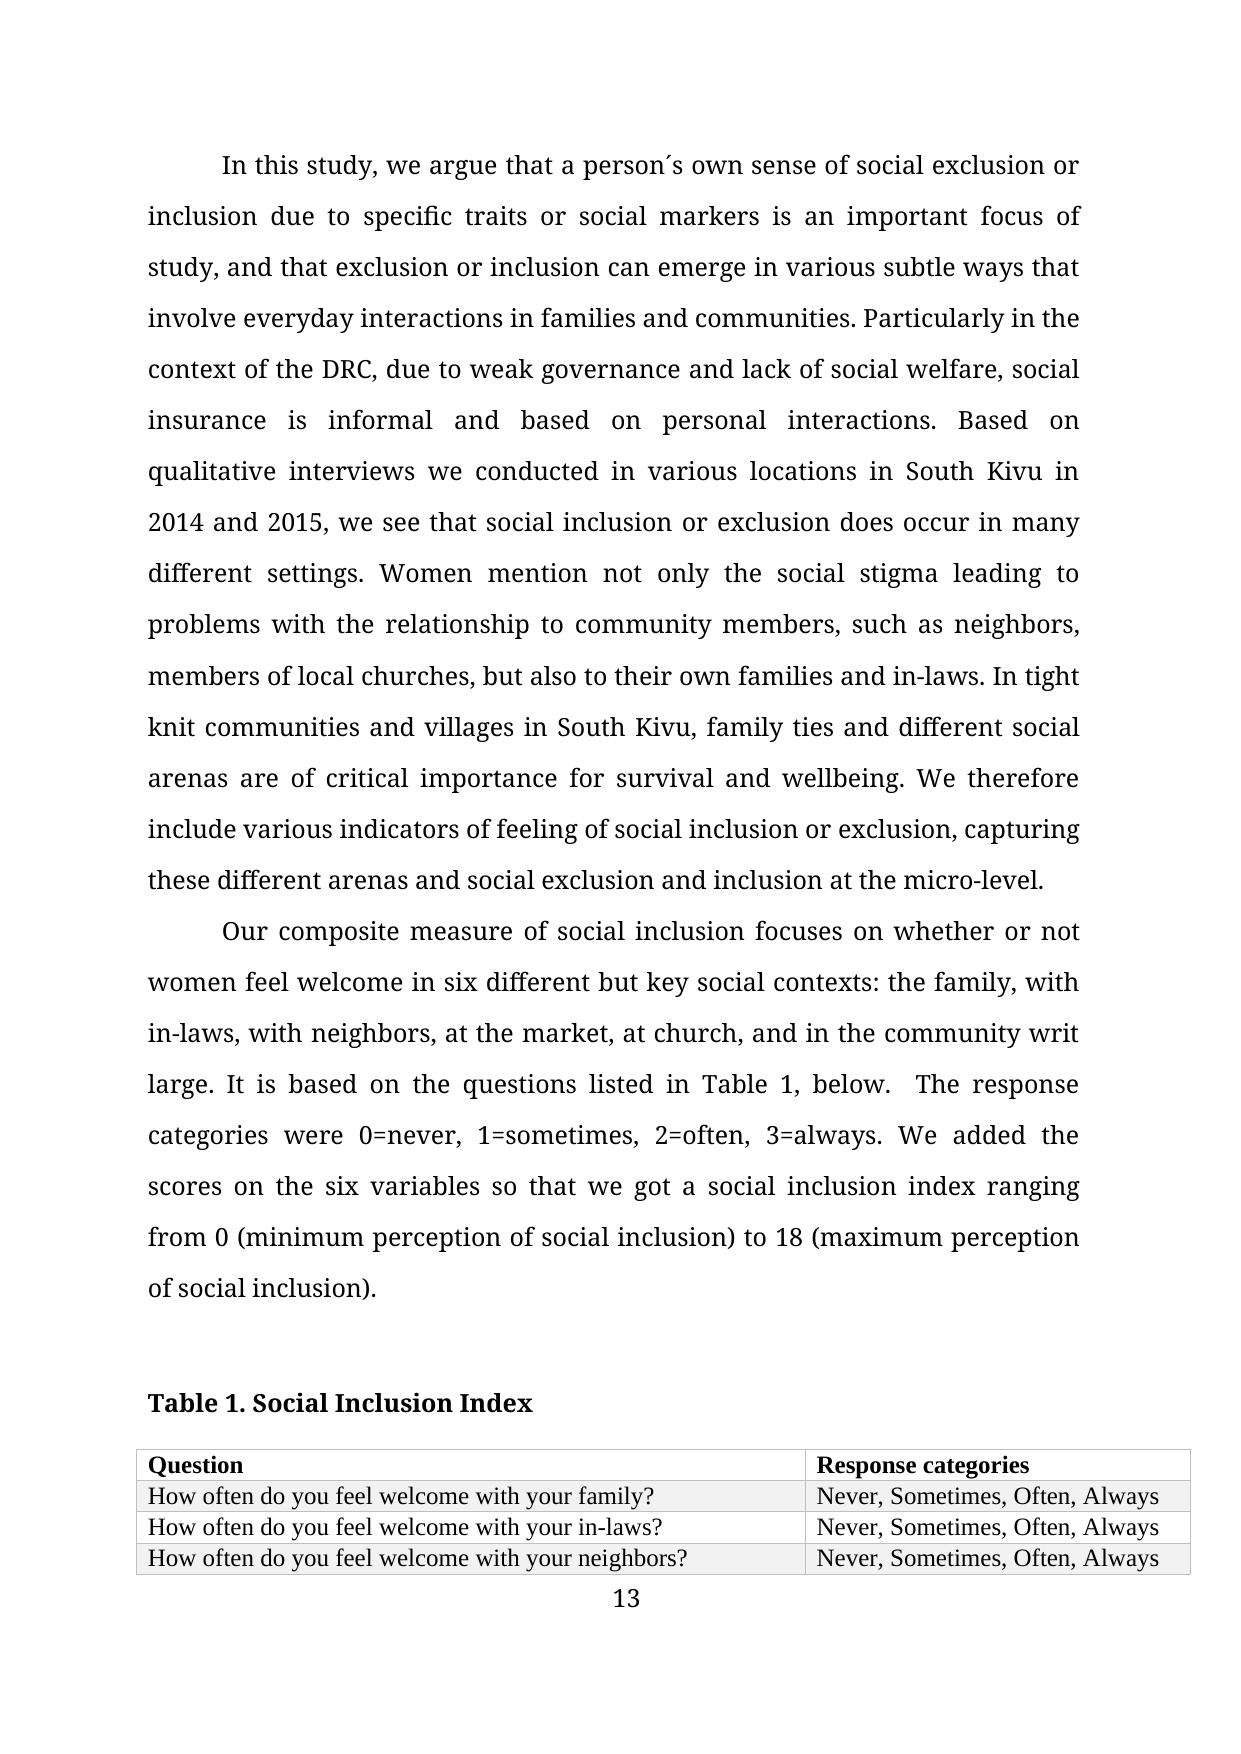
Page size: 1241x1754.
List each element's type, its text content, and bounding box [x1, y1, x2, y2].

table_cell How often do you feel welcome with your in-laws? [137, 1512, 805, 1542]
table_header Question [137, 1450, 805, 1480]
table_cell Never, Sometimes, Often, Always [806, 1544, 1190, 1574]
table_cell Never, Sometimes, Often, Always [806, 1481, 1190, 1511]
text Our composite measure of social inclusion focuses on whether or not women feel welcome in six different but key social contexts: the family, with in-laws, with neighbors, at the market, at church, and in the community writ large. It is based on the questions listed in Table 1, below. The response categories were 0=never, 1=sometimes, 2=often, 3=always. We added the scores on the six variables so that we got a social inclusion index ranging from 0 (minimum perception of social inclusion) to 18 (maximum perception of social inclusion). [148, 913, 1081, 1305]
table_cell How often do you feel welcome with your family? [137, 1481, 805, 1511]
table_header Response categories [806, 1450, 1190, 1480]
text Table 1. Social Inclusion Index [148, 1385, 1081, 1419]
table_cell Never, Sometimes, Often, Always [806, 1512, 1190, 1542]
text In this study, we argue that a person´s own sense of social exclusion or inclusion due to specific traits or social markers is an important focus of study, and that exclusion or inclusion can emerge in various subtle ways that involve everyday interactions in families and communities. Particularly in the context of the DRC, due to weak governance and lack of social welfare, social insurance is informal and based on personal interactions. Based on qualitative interviews we conducted in various locations in South Kivu in 2014 and 2015, we see that social inclusion or exclusion does occur in many different settings. Women mention not only the social stigma leading to problems with the relationship to community members, such as neighbors, members of local churches, but also to their own families and in-laws. In tight knit communities and villages in South Kivu, family ties and different social arenas are of critical importance for survival and wellbeing. We therefore include various indicators of feeling of social inclusion or exclusion, capturing these different arenas and social exclusion and inclusion at the micro-level. [148, 148, 1081, 896]
table_cell How often do you feel welcome with your neighbors? [137, 1544, 805, 1574]
